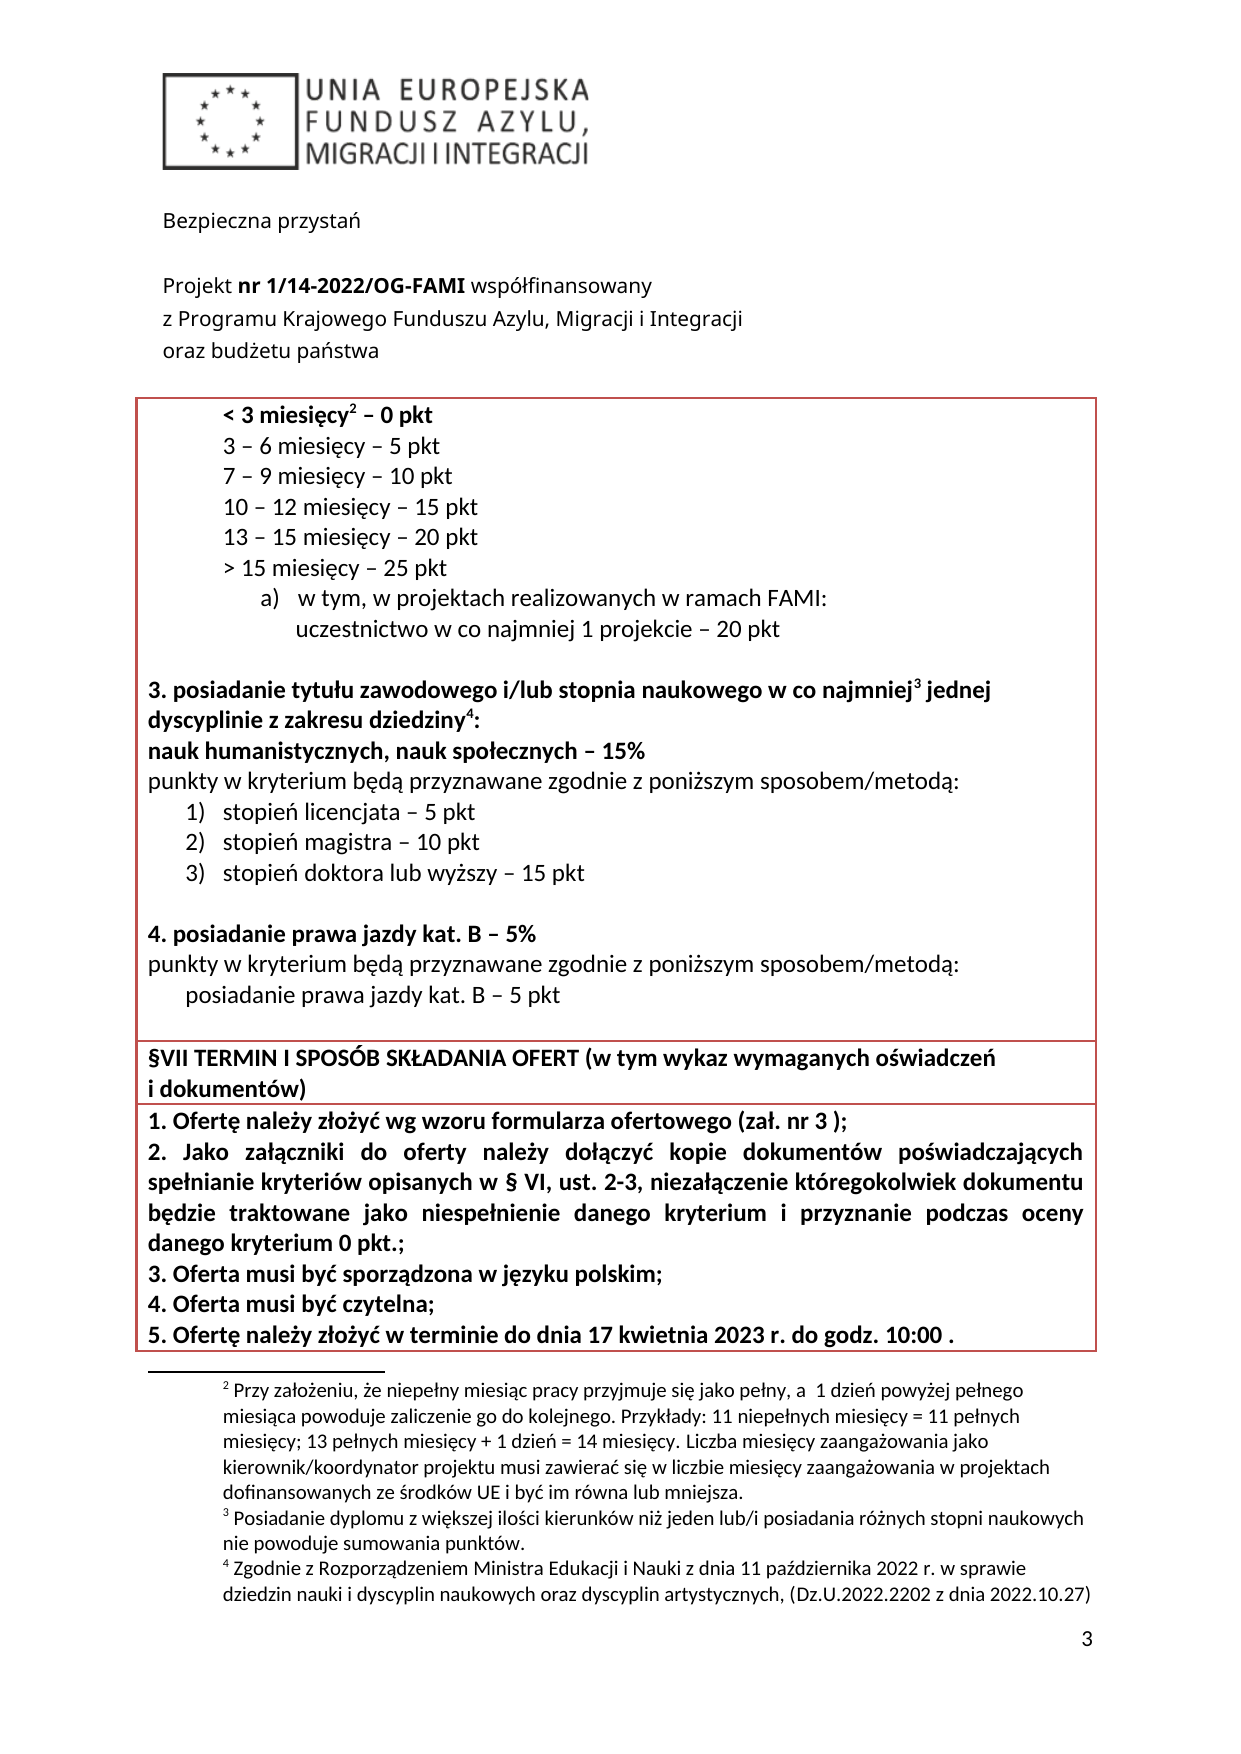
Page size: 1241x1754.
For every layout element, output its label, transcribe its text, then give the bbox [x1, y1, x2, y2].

table_cell §VII TERMIN I SPOSÓB SKŁADANIA OFERT (w tym wykaz wymaganych oświadczeń i dokumentów) [138, 1042, 1095, 1103]
picture [162, 73, 589, 170]
